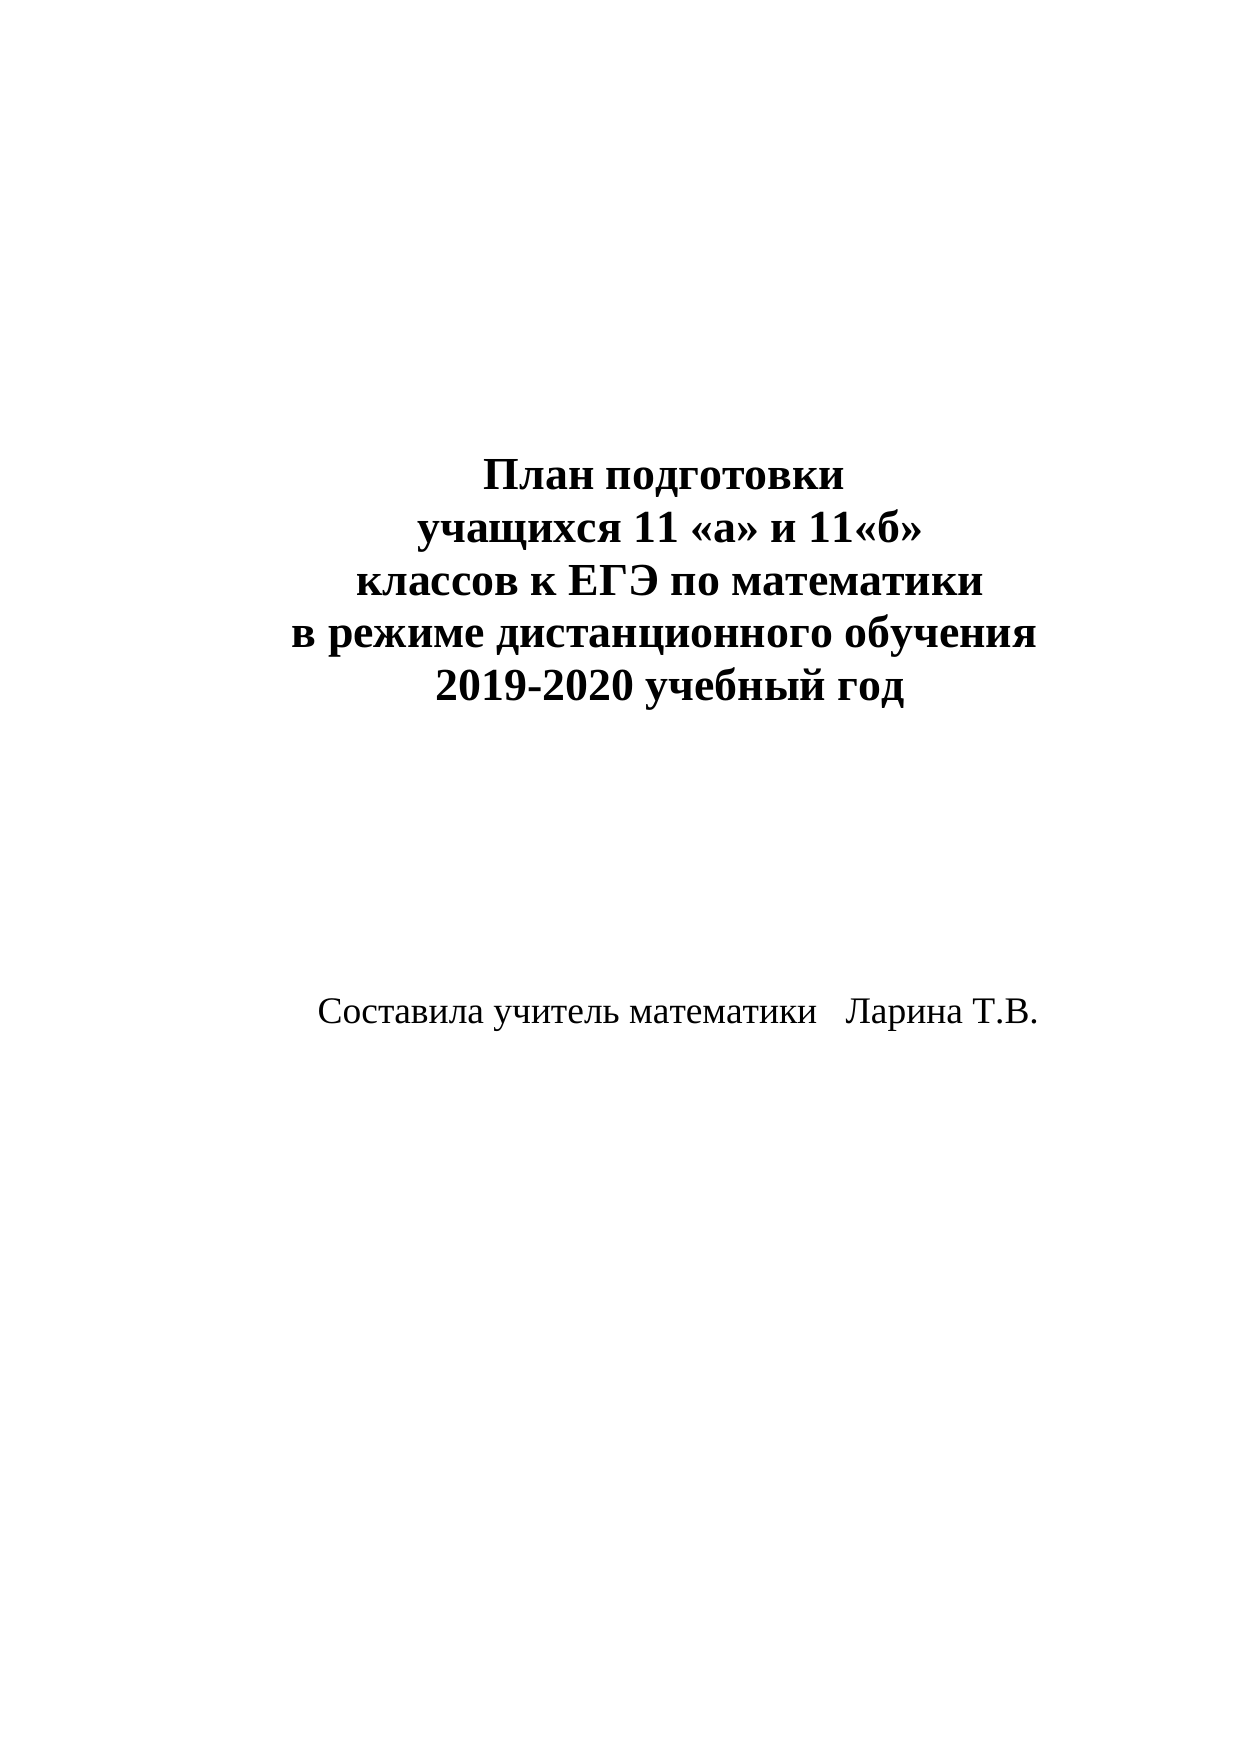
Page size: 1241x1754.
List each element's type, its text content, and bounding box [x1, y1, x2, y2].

text классов к ЕГЭ по математики [177, 552, 1152, 605]
text Составила учитель математики Ларина Т.В. [177, 988, 1152, 1031]
text 2019-2020 учебный год [177, 658, 1152, 710]
text в режиме дистанционного обучения [177, 605, 1152, 658]
text План подготовки [177, 447, 1152, 499]
text учащихся 11 «а» и 11«б» [177, 499, 1152, 552]
